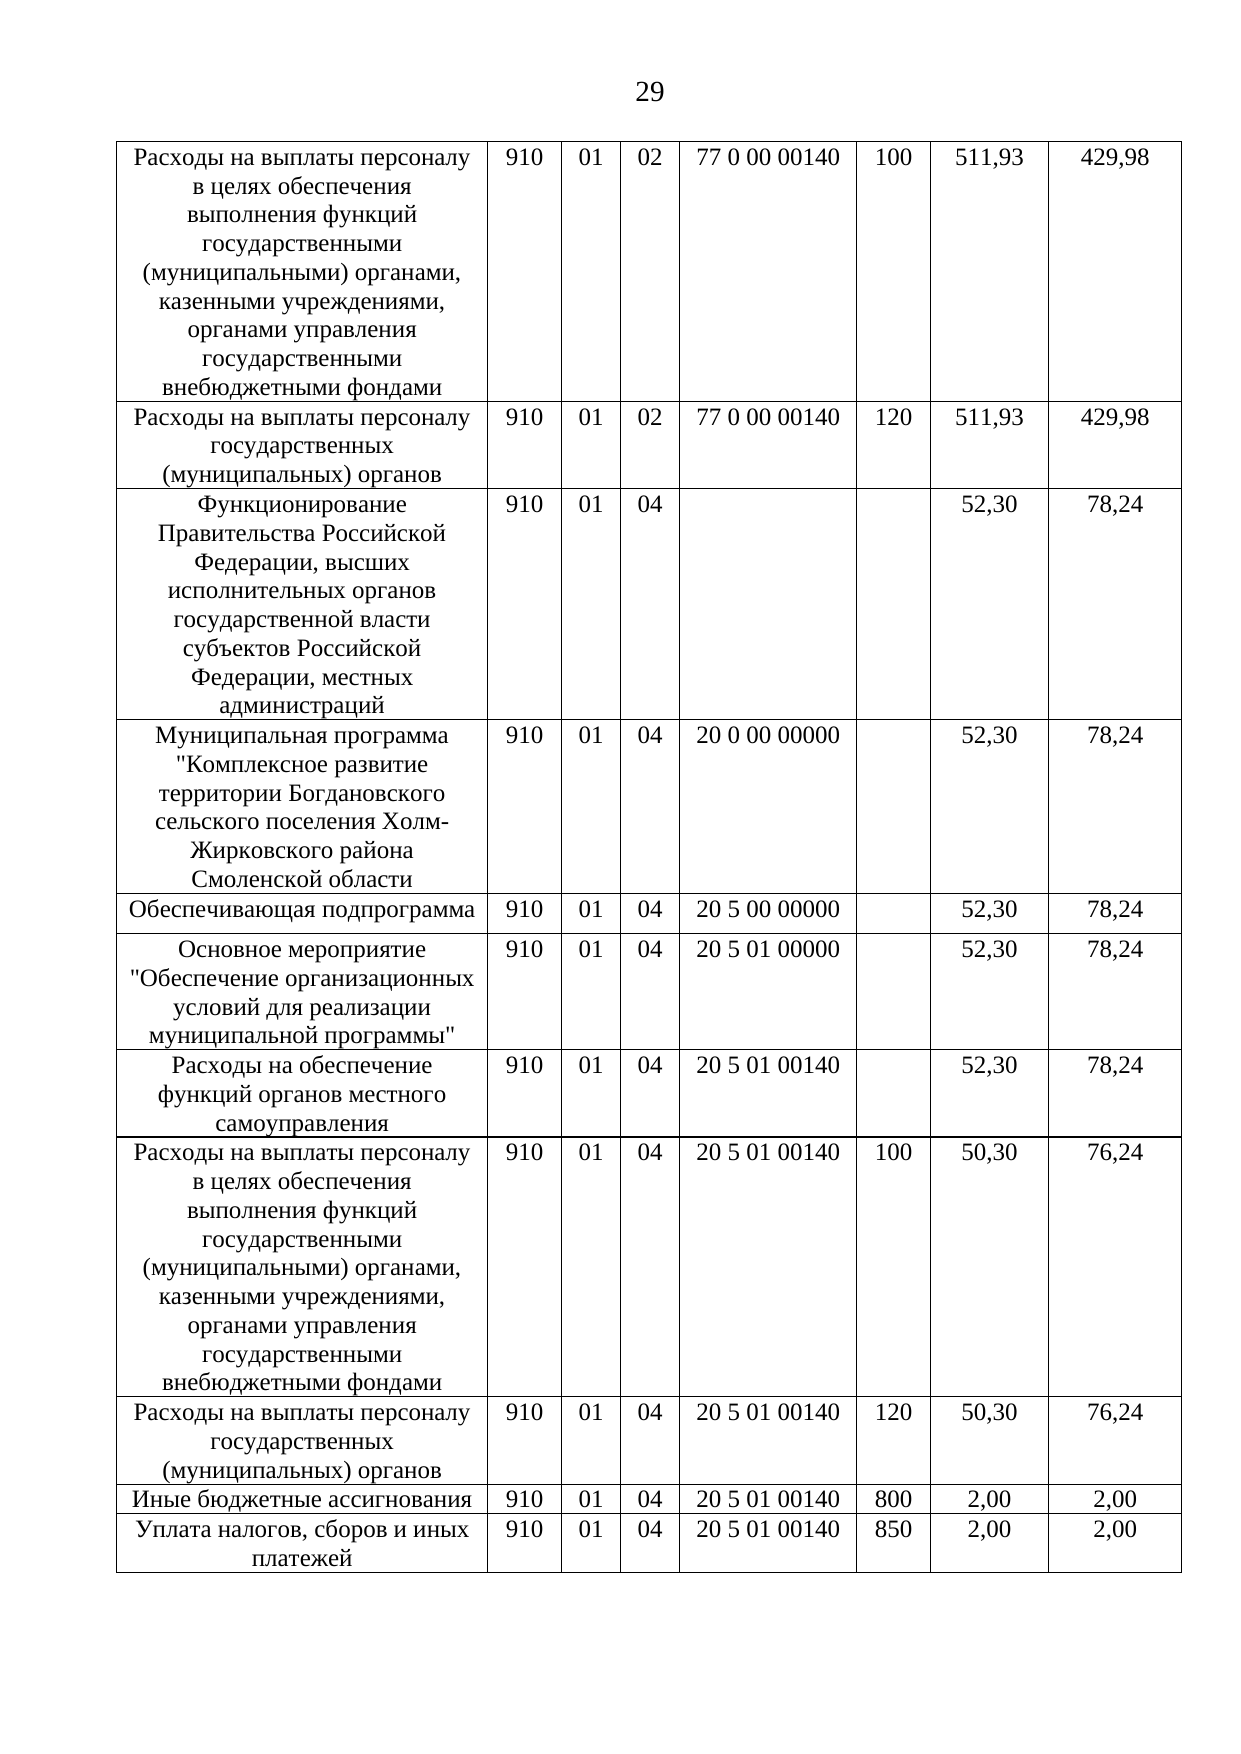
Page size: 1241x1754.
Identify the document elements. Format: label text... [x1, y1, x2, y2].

table_cell 01 [562, 489, 620, 719]
table_cell 910 [488, 1485, 561, 1513]
table_cell 01 [562, 142, 620, 401]
table_cell 04 [621, 1138, 679, 1396]
table_cell 910 [488, 489, 561, 719]
table_cell 511,93 [931, 402, 1048, 488]
table_cell 910 [488, 934, 561, 1049]
table_cell Иные бюджетные ассигнования [117, 1485, 487, 1513]
table_cell 20 5 01 00140 [680, 1397, 856, 1483]
table_cell 20 5 01 00140 [680, 1514, 856, 1572]
table_cell 01 [562, 1050, 620, 1136]
table_cell 850 [857, 1514, 930, 1572]
table_cell Основное мероприятие "Обеспечение организационных условий для реализации муниципальной программы" [117, 934, 487, 1049]
table_cell 01 [562, 1397, 620, 1483]
table_cell 04 [621, 1397, 679, 1483]
table_cell 02 [621, 142, 679, 401]
table_cell 52,30 [931, 489, 1048, 719]
table_cell [857, 934, 930, 1049]
table_cell 01 [562, 720, 620, 893]
table_cell [680, 489, 856, 719]
table_cell Расходы на выплаты персоналу в целях обеспечения выполнения функций государственными (муниципальными) органами, казенными учреждениями, органами управления государственными внебюджетными фондами [117, 142, 487, 401]
table_cell Расходы на выплаты персоналу государственных (муниципальных) органов [117, 402, 487, 488]
table_cell 04 [621, 1050, 679, 1136]
table_cell Уплата налогов, сборов и иных платежей [117, 1514, 487, 1572]
table_cell 52,30 [931, 894, 1048, 933]
table_cell 20 5 01 00000 [680, 934, 856, 1049]
table_cell 01 [562, 402, 620, 488]
table_cell 910 [488, 142, 561, 401]
table_cell 52,30 [931, 720, 1048, 893]
table_cell 01 [562, 1514, 620, 1572]
table_cell 78,24 [1049, 894, 1181, 933]
table_cell 910 [488, 1397, 561, 1483]
table_cell 01 [562, 1138, 620, 1396]
table_cell 50,30 [931, 1138, 1048, 1396]
table_cell 77 0 00 00140 [680, 402, 856, 488]
table_cell 100 [857, 142, 930, 401]
table_cell 120 [857, 1397, 930, 1483]
table_cell 100 [857, 1138, 930, 1396]
table_cell 910 [488, 1514, 561, 1572]
table_cell 02 [621, 402, 679, 488]
table_cell [857, 720, 930, 893]
table_cell 01 [562, 894, 620, 933]
table_cell 2,00 [931, 1514, 1048, 1572]
table_cell 20 5 00 00000 [680, 894, 856, 933]
table_cell 20 5 01 00140 [680, 1050, 856, 1136]
table_cell Расходы на выплаты персоналу государственных (муниципальных) органов [117, 1397, 487, 1483]
table_cell 01 [562, 934, 620, 1049]
table_cell 429,98 [1049, 142, 1181, 401]
table_cell Расходы на обеспечение функций органов местного самоуправления [117, 1050, 487, 1136]
table_cell 910 [488, 1050, 561, 1136]
table_cell 2,00 [1049, 1485, 1181, 1513]
table_cell 04 [621, 1485, 679, 1513]
table_cell Обеспечивающая подпрограмма [117, 894, 487, 933]
table_cell 77 0 00 00140 [680, 142, 856, 401]
table_cell Муниципальная программа "Комплексное развитие территории Богдановского сельского поселения Холм-Жирковского района Смоленской области [117, 720, 487, 893]
table_cell Расходы на выплаты персоналу в целях обеспечения выполнения функций государственными (муниципальными) органами, казенными учреждениями, органами управления государственными внебюджетными фондами [117, 1138, 487, 1396]
table_cell 04 [621, 489, 679, 719]
table_cell 52,30 [931, 1050, 1048, 1136]
table_cell 76,24 [1049, 1397, 1181, 1483]
table_cell 04 [621, 934, 679, 1049]
table_cell 910 [488, 720, 561, 893]
table_cell 04 [621, 894, 679, 933]
table_cell 2,00 [931, 1485, 1048, 1513]
table_cell [857, 894, 930, 933]
table_cell 910 [488, 1138, 561, 1396]
table_cell 910 [488, 402, 561, 488]
table_cell 76,24 [1049, 1138, 1181, 1396]
table_cell Функционирование Правительства Российской Федерации, высших исполнительных органов государственной власти субъектов Российской Федерации, местных администраций [117, 489, 487, 719]
table_cell 78,24 [1049, 720, 1181, 893]
table_cell 511,93 [931, 142, 1048, 401]
table_cell 52,30 [931, 934, 1048, 1049]
table_cell [857, 1050, 930, 1136]
table_cell 04 [621, 720, 679, 893]
table_cell 429,98 [1049, 402, 1181, 488]
table_cell 20 0 00 00000 [680, 720, 856, 893]
table_cell 78,24 [1049, 934, 1181, 1049]
table_cell 01 [562, 1485, 620, 1513]
table_cell 20 5 01 00140 [680, 1138, 856, 1396]
table_cell 50,30 [931, 1397, 1048, 1483]
table_cell 120 [857, 402, 930, 488]
table_cell 910 [488, 894, 561, 933]
table_cell 78,24 [1049, 1050, 1181, 1136]
table_cell 800 [857, 1485, 930, 1513]
table_cell [857, 489, 930, 719]
table_cell 2,00 [1049, 1514, 1181, 1572]
table_cell 20 5 01 00140 [680, 1485, 856, 1513]
table_cell 78,24 [1049, 489, 1181, 719]
table_cell 04 [621, 1514, 679, 1572]
